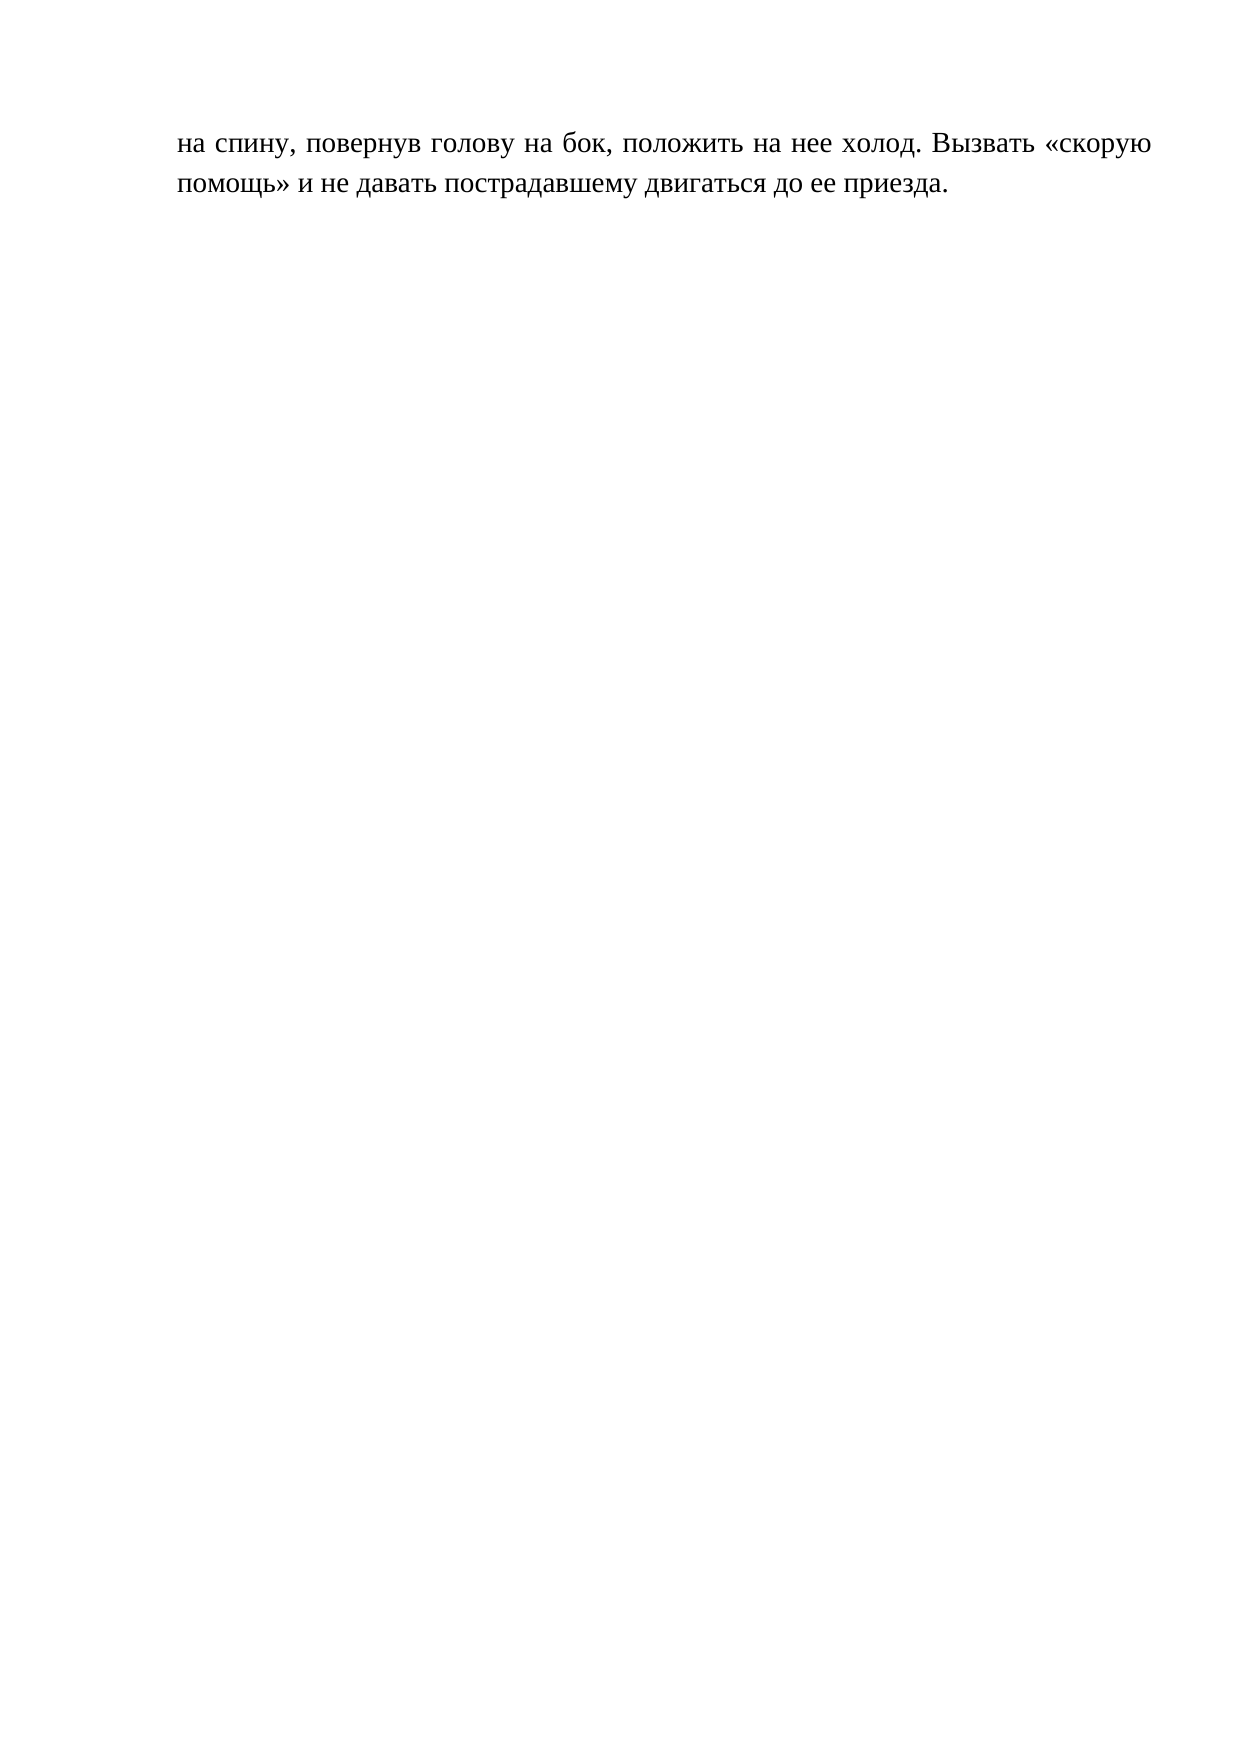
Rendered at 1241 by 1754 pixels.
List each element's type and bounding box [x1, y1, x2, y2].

text [176, 125, 1153, 198]
